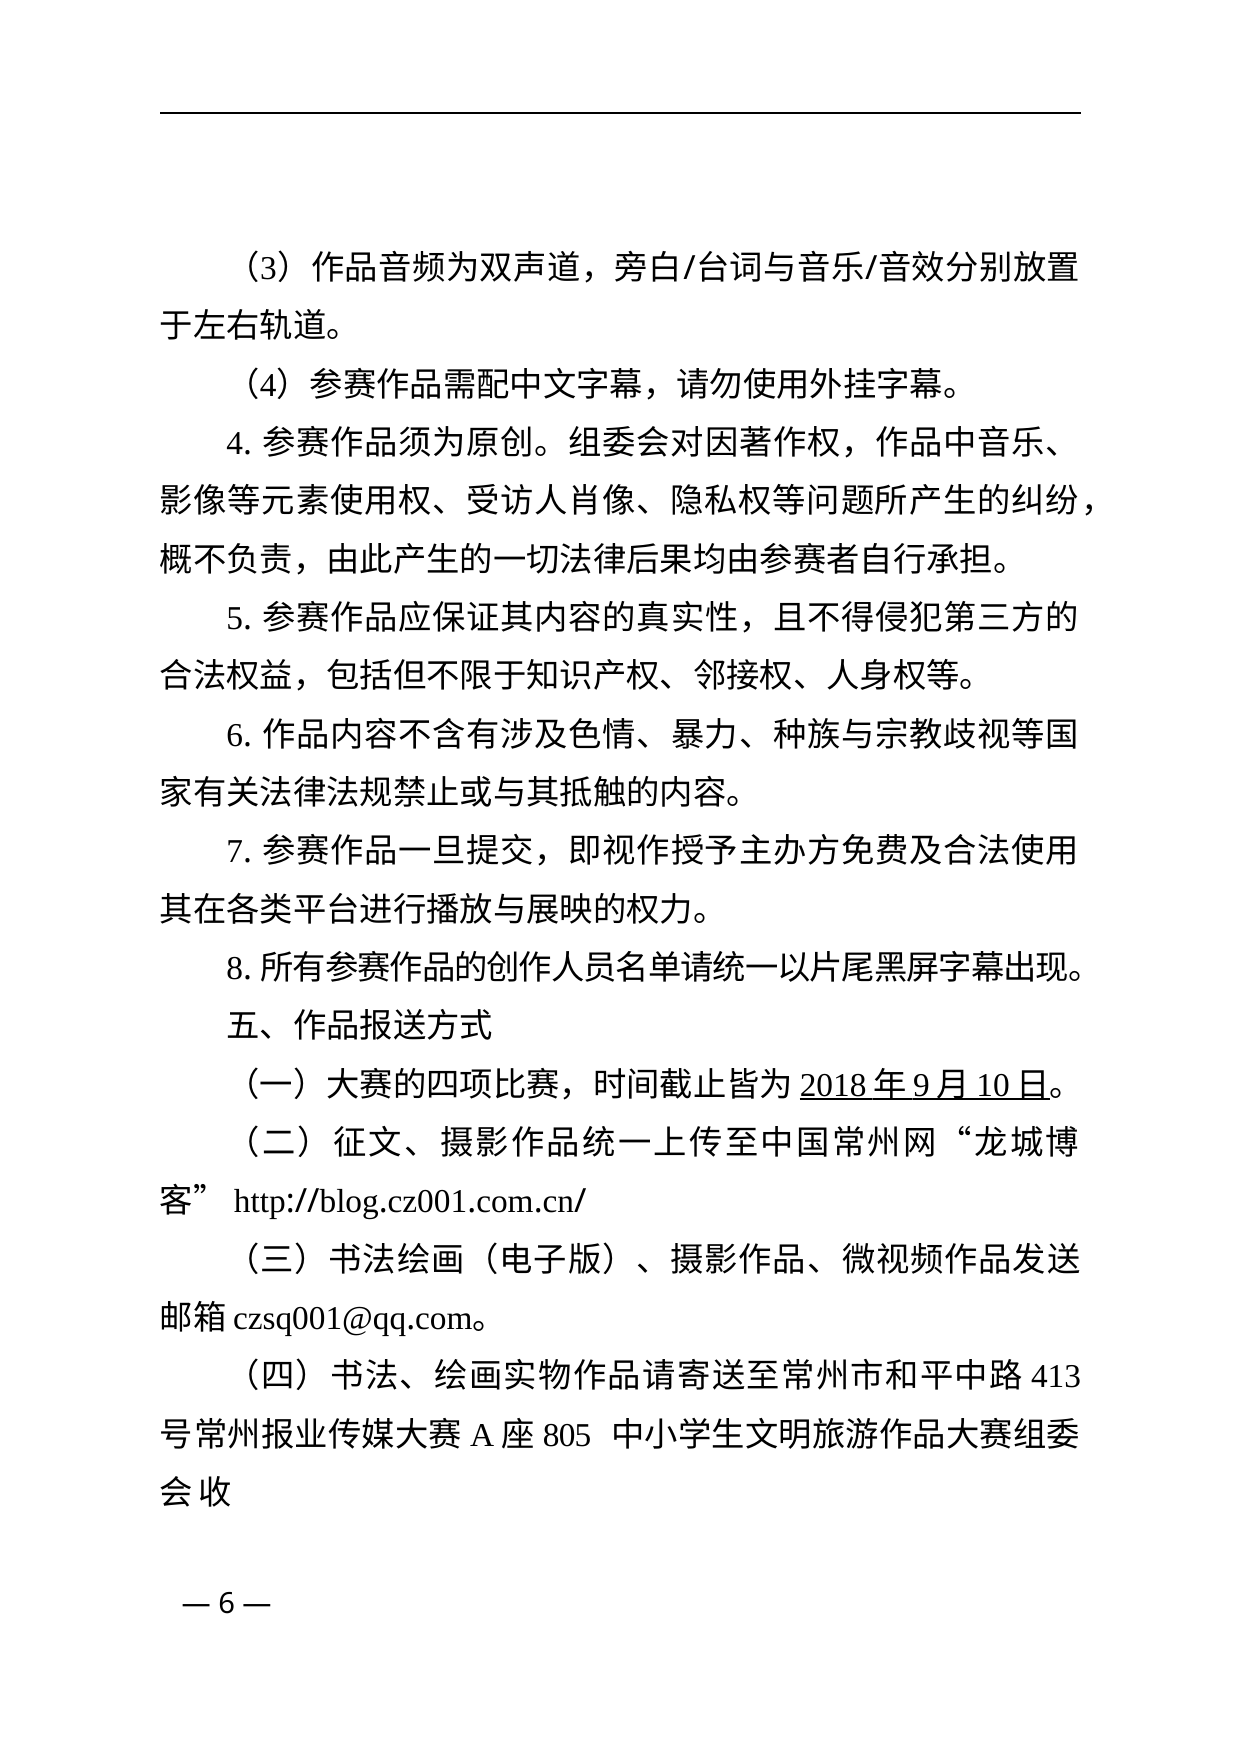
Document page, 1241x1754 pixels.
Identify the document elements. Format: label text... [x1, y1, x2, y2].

text 6. 作品内容不含有涉及色情、暴力、种族与宗教歧视等国家有关法律法规禁止或与其抵触的内容。 [159, 699, 1081, 816]
text 7. 参赛作品一旦提交，即视作授予主办方免费及合法使用其在各类平台进行播放与展映的权力。 [159, 816, 1081, 933]
text 8. 所有参赛作品的创作人员名单请统一以片尾黑屏字幕出现。 [159, 933, 1081, 991]
text （3）作品音频为双声道，旁白/台词与音乐/音效分别放置于左右轨道。 [159, 233, 1081, 349]
text 五、作品报送方式 [159, 991, 1081, 1049]
text （一）大赛的四项比赛，时间截止皆为2018年9月10日。 [159, 1049, 1081, 1108]
text （4）参赛作品需配中文字幕，请勿使用外挂字幕。 [159, 349, 1081, 408]
text （四）书法、绘画实物作品请寄送至常州市和平中路413号常州报业传媒大赛A座805 中小学生文明旅游作品大赛组委会 收 [159, 1341, 1081, 1516]
text 4. 参赛作品须为原创。组委会对因著作权，作品中音乐、影像等元素使用权、受访人肖像、隐私权等问题所产生的纠纷，概不负责，由此产生的一切法律后果均由参赛者自行承担。 [159, 408, 1081, 583]
text 5. 参赛作品应保证其内容的真实性，且不得侵犯第三方的合法权益，包括但不限于知识产权、邻接权、人身权等。 [159, 583, 1081, 699]
text （二）征文、摄影作品统一上传至中国常州网“龙城博客” http://blog.cz001.com.cn/ [159, 1108, 1081, 1224]
text （三）书法绘画（电子版）、摄影作品、微视频作品发送邮箱czsq001@qq.com。 [159, 1224, 1081, 1341]
